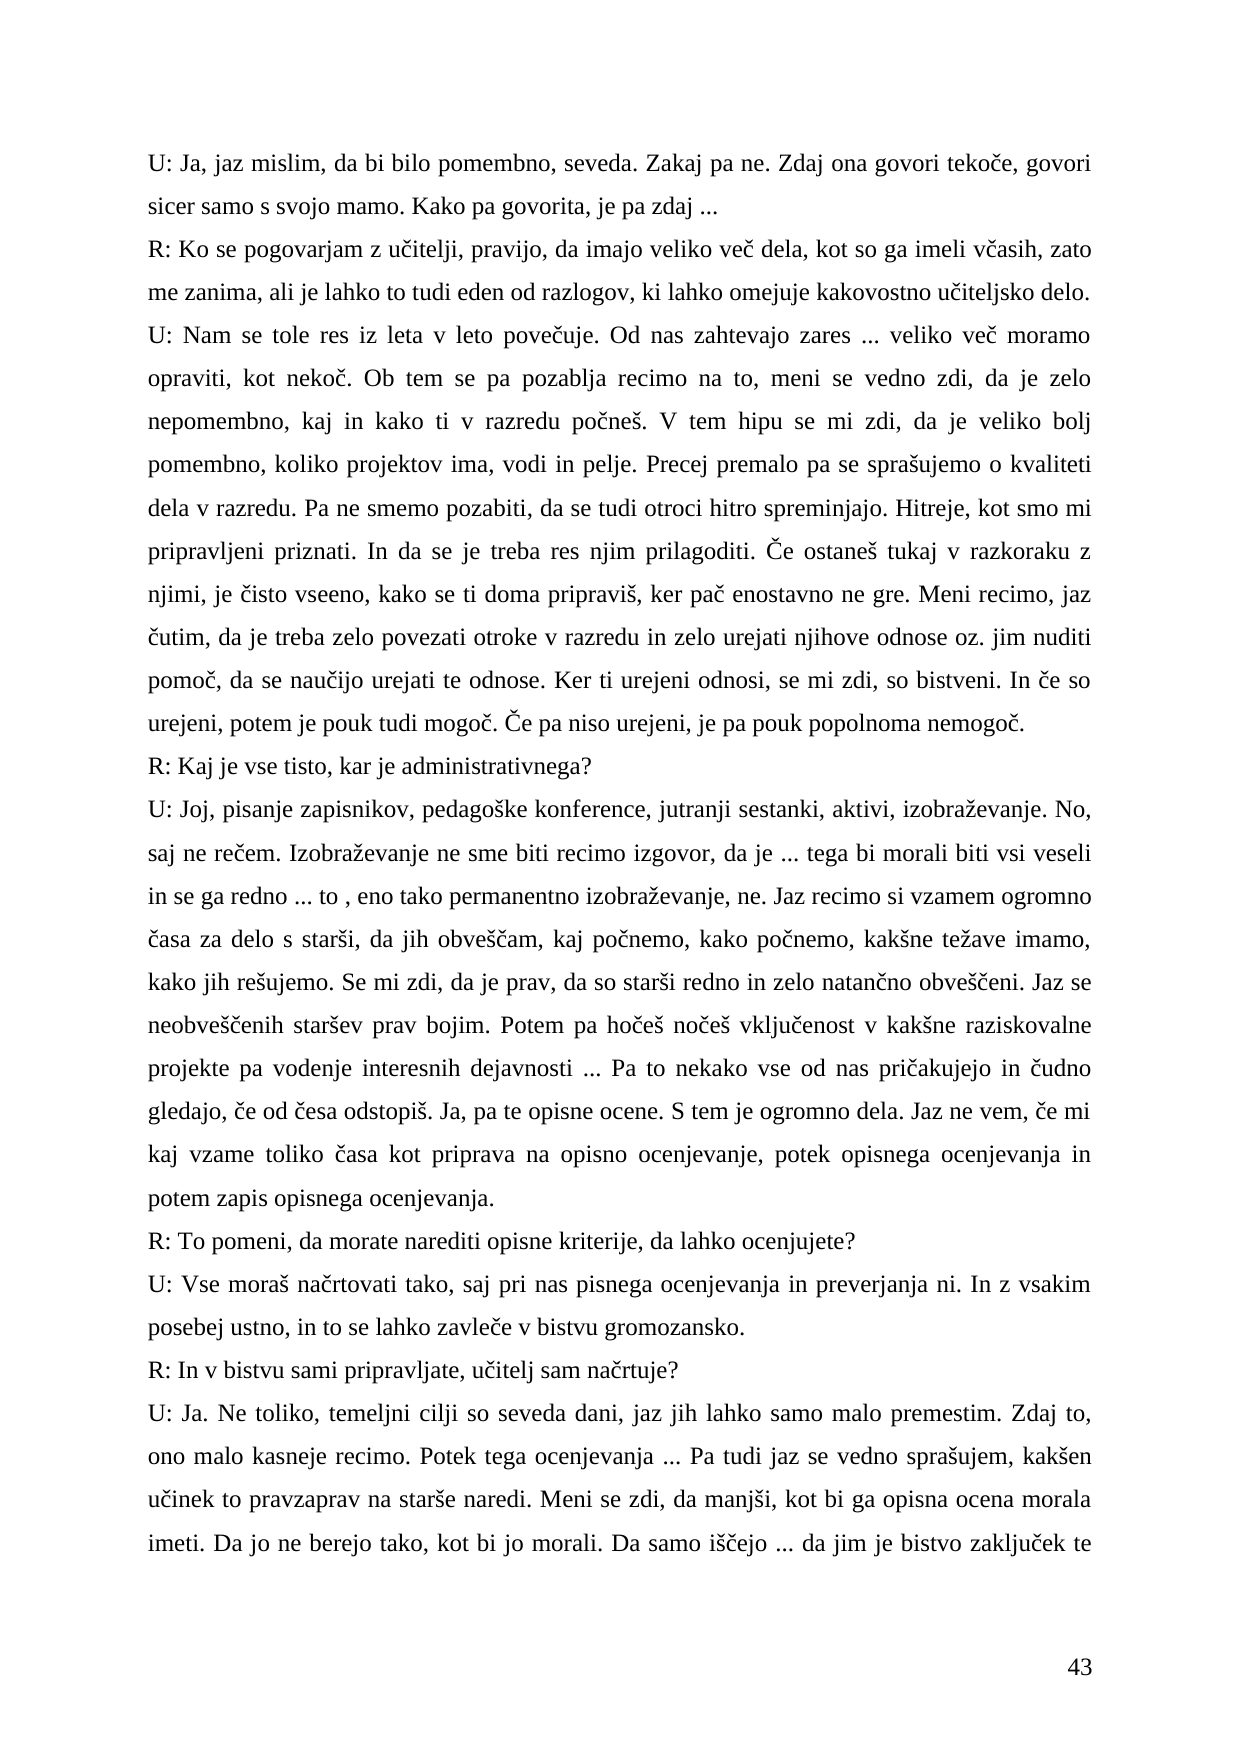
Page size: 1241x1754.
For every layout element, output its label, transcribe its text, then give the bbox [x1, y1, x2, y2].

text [148, 1398, 1093, 1556]
text U: Vse moraš načrtovati tako, saj pri nas pisnega ocenjevanja in preverjanja ni. In z vsakim posebej ustno, in to se lahko zavleče v bistvu gromozansko. [148, 1269, 1093, 1341]
text U: Ja, jaz mislim, da bi bilo pomembno, seveda. Zakaj pa ne. Zdaj ona govori tekoče, govori sicer samo s svojo mamo. Kako pa govorita, je pa zdaj ... [148, 148, 1093, 219]
text U: Nam se tole res iz leta v leto povečuje. Od nas zahtevajo zares ... veliko več moramo opraviti, kot nekoč. Ob tem se pa pozablja recimo na to, meni se vedno zdi, da je zelo nepomembno, kaj in kako ti v razredu počneš. V tem hipu se mi zdi, da je veliko bolj pomembno, koliko projektov ima, vodi in pelje. Precej premalo pa se sprašujemo o kvaliteti dela v razredu. Pa ne smemo pozabiti, da se tudi otroci hitro spreminjajo. Hitreje, kot smo mi pripravljeni priznati. In da se je treba res njim prilagoditi. Če ostaneš tukaj v razkoraku z njimi, je čisto vseeno, kako se ti doma pripraviš, ker pač enostavno ne gre. Meni recimo, jaz čutim, da je treba zelo povezati otroke v razredu in zelo urejati njihove odnose oz. jim nuditi pomoč, da se naučijo urejati te odnose. Ker ti urejeni odnosi, se mi zdi, so bistveni. In če so urejeni, potem je pouk tudi mogoč. Če pa niso urejeni, je pa pouk popolnoma nemogoč. [148, 320, 1093, 737]
text R: Ko se pogovarjam z učitelji, pravijo, da imajo veliko več dela, kot so ga imeli včasih, zato me zanima, ali je lahko to tudi eden od razlogov, ki lahko omejuje kakovostno učiteljsko delo. [148, 234, 1093, 306]
text U: Joj, pisanje zapisnikov, pedagoške konference, jutranji sestanki, aktivi, izobraževanje. No, saj ne rečem. Izobraževanje ne sme biti recimo izgovor, da je ... tega bi morali biti vsi veseli in se ga redno ... to , eno tako permanentno izobraževanje, ne. Jaz recimo si vzamem ogromno časa za delo s starši, da jih obveščam, kaj počnemo, kako počnemo, kakšne težave imamo, kako jih rešujemo. Se mi zdi, da je prav, da so starši redno in zelo natančno obveščeni. Jaz se neobveščenih staršev prav bojim. Potem pa hočeš nočeš vključenost v kakšne raziskovalne projekte pa vodenje interesnih dejavnosti ... Pa to nekako vse od nas pričakujejo in čudno gledajo, če od česa odstopiš. Ja, pa te opisne ocene. S tem je ogromno dela. Jaz ne vem, če mi kaj vzame toliko časa kot priprava na opisno ocenjevanje, potek opisnega ocenjevanja in potem zapis opisnega ocenjevanja. [148, 794, 1093, 1211]
text R: In v bistvu sami pripravljate, učitelj sam načrtuje? [148, 1355, 1093, 1384]
text R: Kaj je vse tisto, kar je administrativnega? [148, 751, 1093, 780]
text R: To pomeni, da morate narediti opisne kriterije, da lahko ocenjujete? [148, 1226, 1093, 1254]
